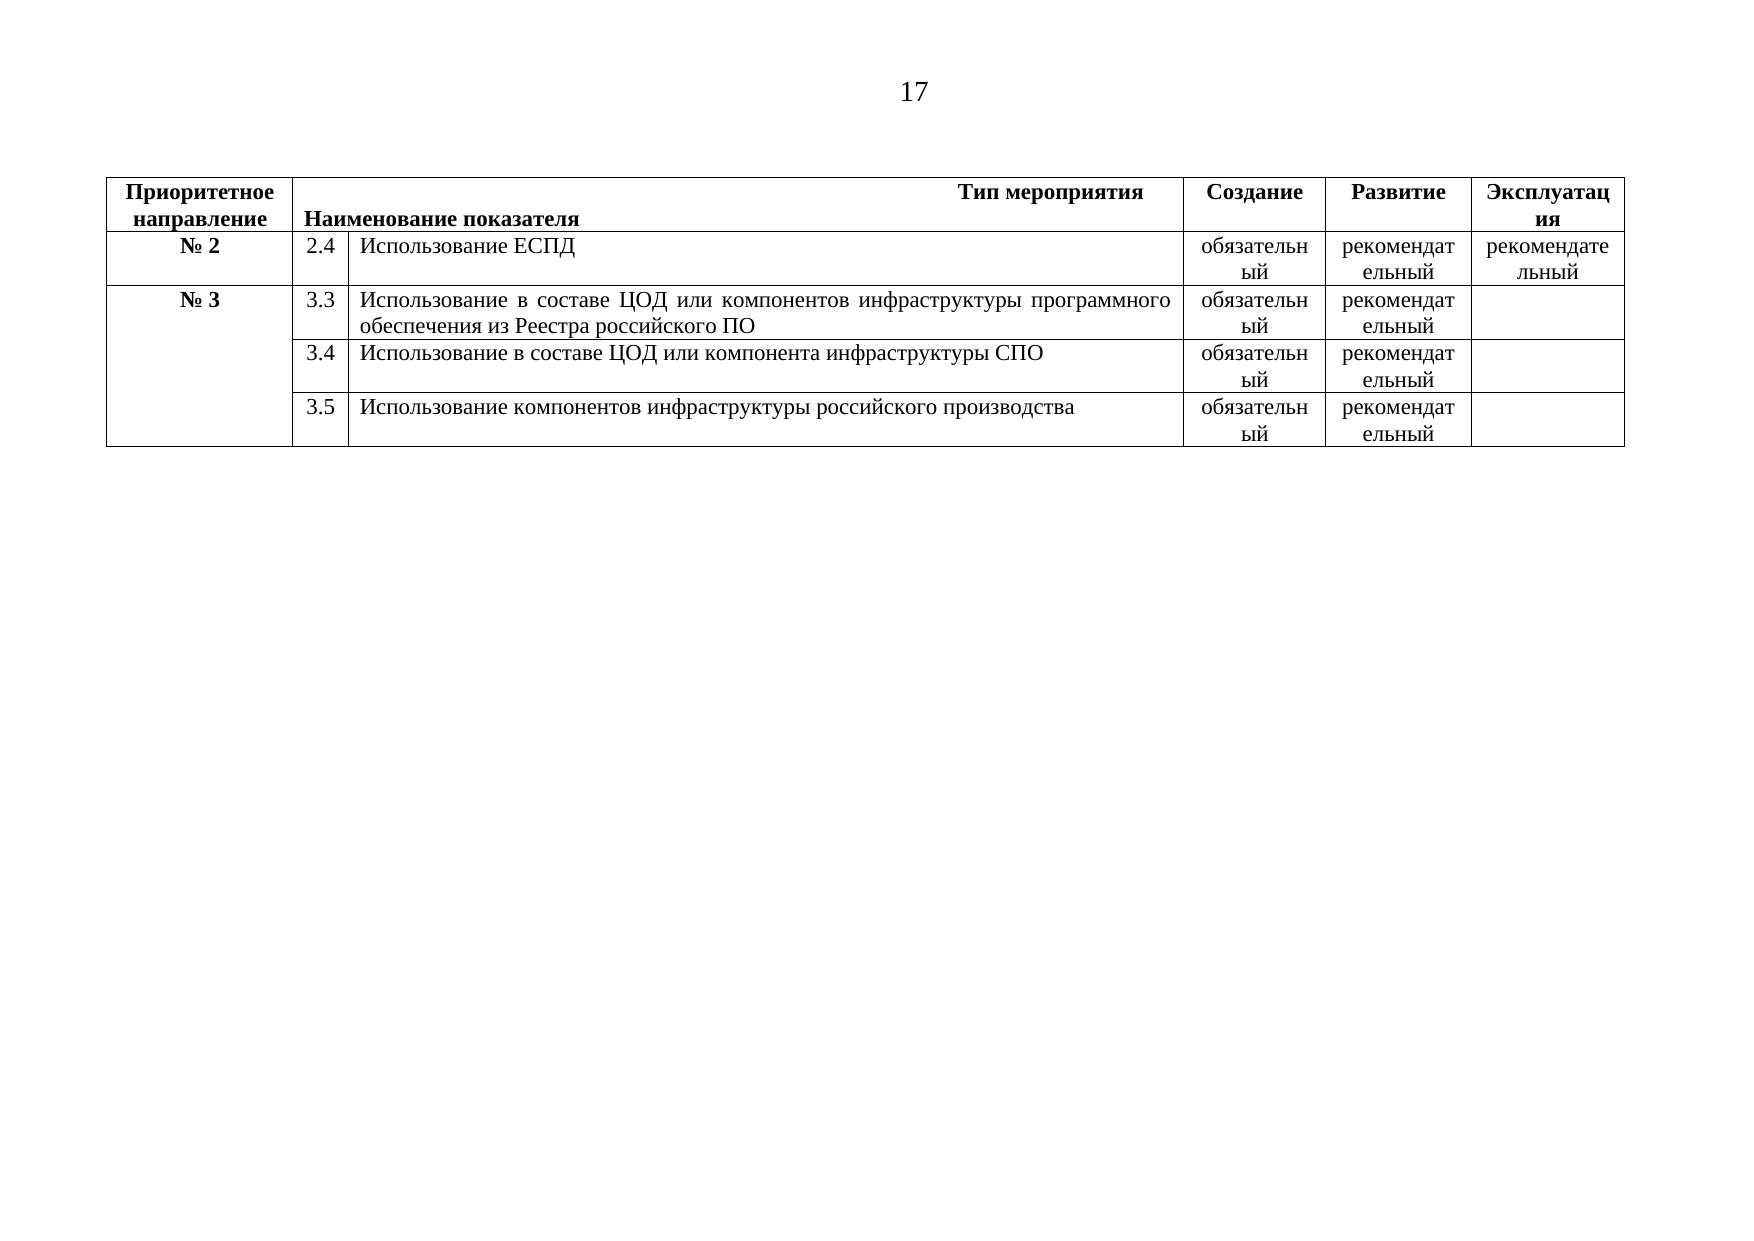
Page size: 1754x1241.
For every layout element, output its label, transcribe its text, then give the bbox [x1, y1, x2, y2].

table_cell Использование в составе ЦОД или компонентов инфраструктуры программного обеспечения из Реестра российского ПО [349, 286, 1183, 338]
table_cell Использование ЕСПД [349, 232, 1183, 285]
table_cell обязательный [1184, 286, 1325, 338]
table_header Тип мероприятия Наименование показателя [293, 178, 1183, 231]
table_cell № 3 [107, 286, 292, 446]
table_cell Использование в составе ЦОД или компонента инфраструктуры СПО [349, 340, 1183, 392]
table_cell рекомендательный [1472, 232, 1624, 285]
table_cell [1472, 340, 1624, 392]
table_cell обязательный [1184, 393, 1325, 446]
table_cell № 2 [107, 232, 292, 285]
table_cell рекомендательный [1326, 393, 1471, 446]
table_header Приоритетное направление [107, 178, 292, 231]
table_cell 3.5 [293, 393, 348, 446]
table_cell 3.4 [293, 340, 348, 392]
table_cell 3.3 [293, 286, 348, 338]
table_cell [1472, 393, 1624, 446]
table_cell рекомендательный [1326, 286, 1471, 338]
table_cell обязательный [1184, 232, 1325, 285]
table_header Создание [1184, 178, 1325, 231]
table_header Развитие [1326, 178, 1471, 231]
table_cell обязательный [1184, 340, 1325, 392]
table_cell рекомендательный [1326, 232, 1471, 285]
table_cell [1472, 286, 1624, 338]
table_header Эксплуатация [1472, 178, 1624, 231]
table_cell рекомендательный [1326, 340, 1471, 392]
table_cell 2.4 [293, 232, 348, 285]
table_cell Использование компонентов инфраструктуры российского производства [349, 393, 1183, 446]
